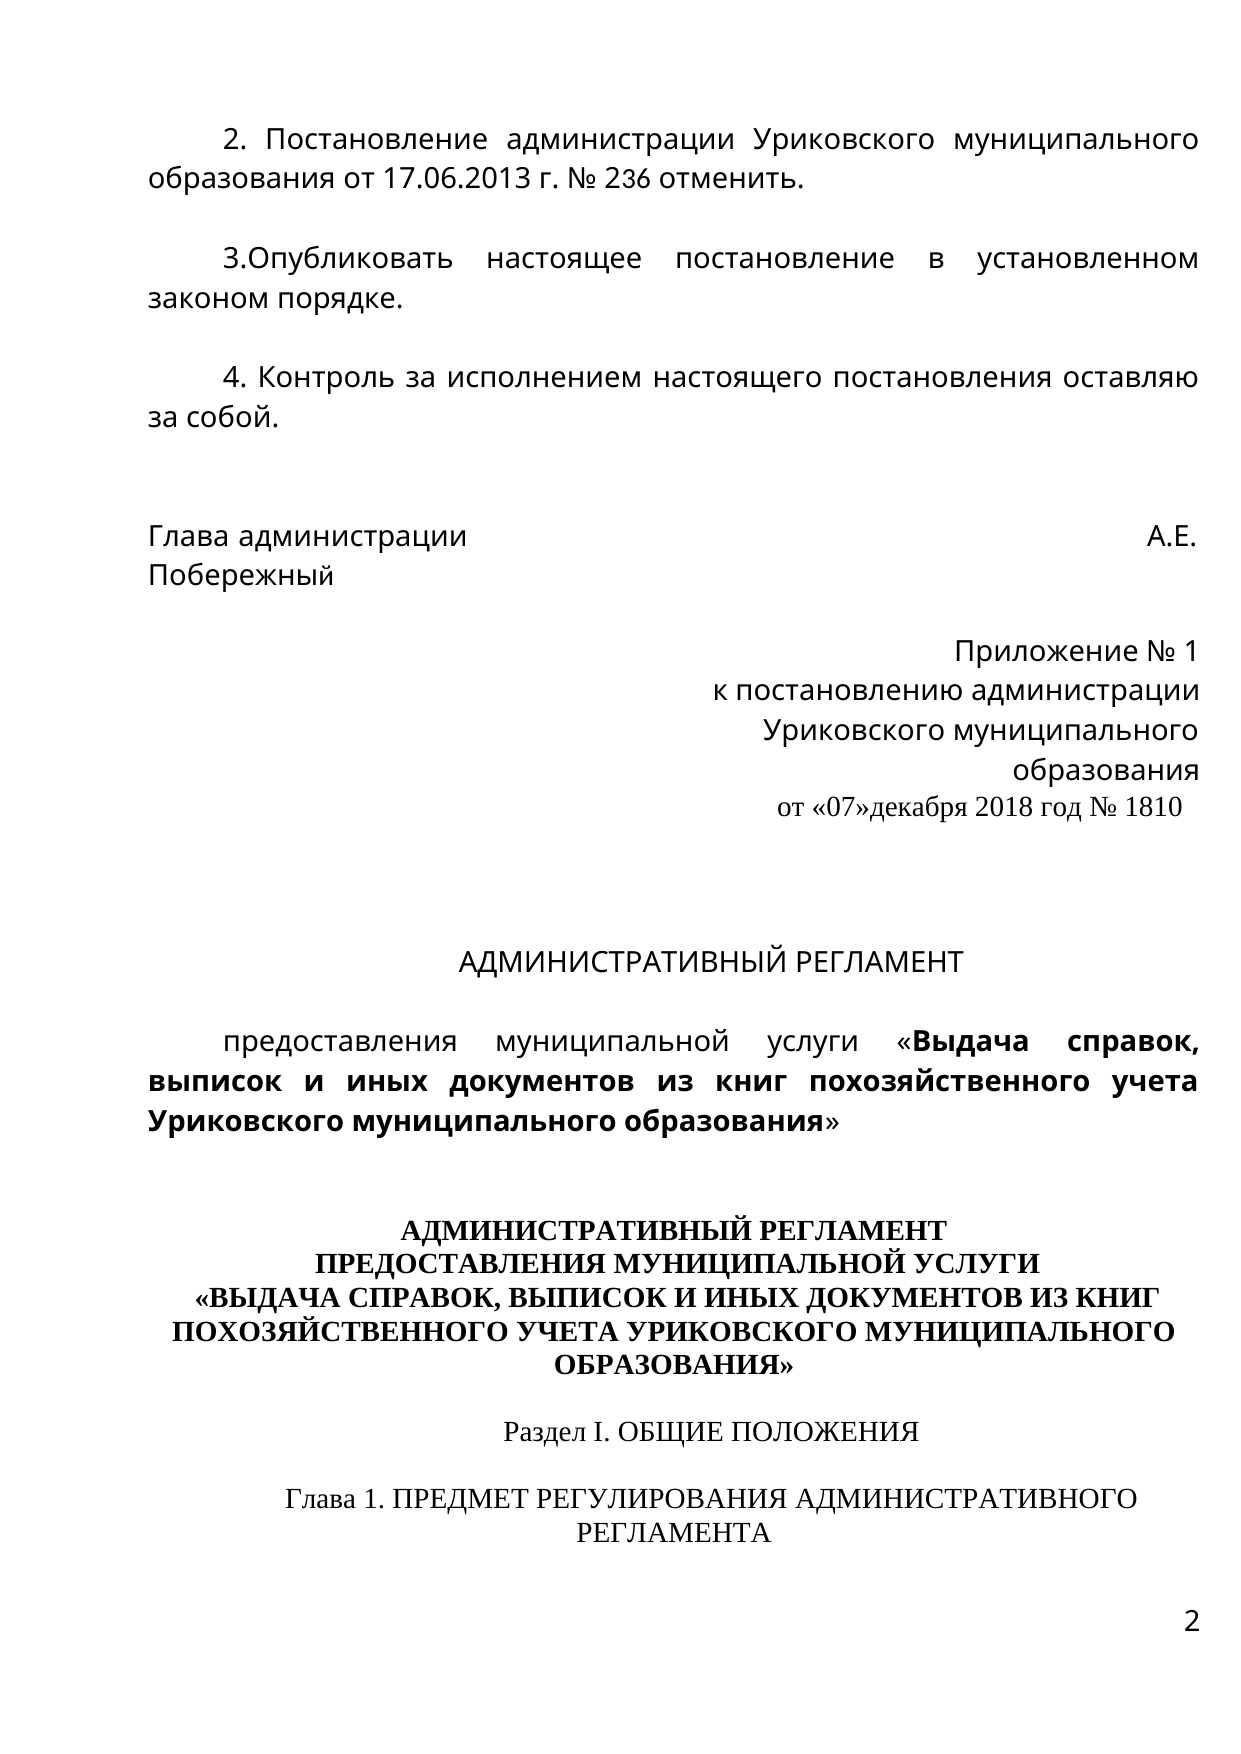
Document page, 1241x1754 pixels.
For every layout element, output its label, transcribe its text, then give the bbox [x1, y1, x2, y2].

text Уриковского муниципального образования [148, 709, 1200, 789]
text Глава администрации А.Е. Побережный [148, 515, 1200, 594]
text АДМИНИСТРАТИВНЫЙ РЕГЛАМЕНТ [148, 941, 1200, 981]
text предоставления муниципальной услуги «Выдача справок, выписок и иных документов из книг похозяйственного учета Уриковского муниципального образования» [148, 1021, 1200, 1140]
text Глава 1. ПРЕДМЕТ РЕГУЛИРОВАНИЯ АДМИНИСТРАТИВНОГО РЕГЛАМЕНТА [148, 1481, 1200, 1548]
text 3.Опубликовать настоящее постановление в установленном законом порядке. [148, 237, 1200, 317]
text Приложение № 1 [148, 630, 1200, 670]
text ПРЕДОСТАВЛЕНИЯ МУНИЦИПАЛЬНОЙ УСЛУГИ [148, 1247, 1200, 1280]
text 4. Контроль за исполнением настоящего постановления оставляю за собой. [148, 356, 1200, 436]
text АДМИНИСТРАТИВНЫЙ РЕГЛАМЕНТ [148, 1213, 1200, 1247]
text от «07»декабря 2018 год № 1810 [148, 789, 1200, 822]
text 2. Постановление администрации Уриковского муниципального образования от 17.06.2013 г. № 236 отменить. [148, 118, 1200, 197]
text Раздел I. ОБЩИЕ ПОЛОЖЕНИЯ [148, 1414, 1200, 1448]
text к постановлению администрации [148, 670, 1200, 709]
text «ВЫДАЧА СПРАВОК, ВЫПИСОК И ИНЫХ ДОКУМЕНТОВ ИЗ КНИГ ПОХОЗЯЙСТВЕННОГО УЧЕТА УРИКОВСКОГО МУНИЦИПАЛЬНОГО ОБРАЗОВАНИЯ» [148, 1280, 1200, 1381]
